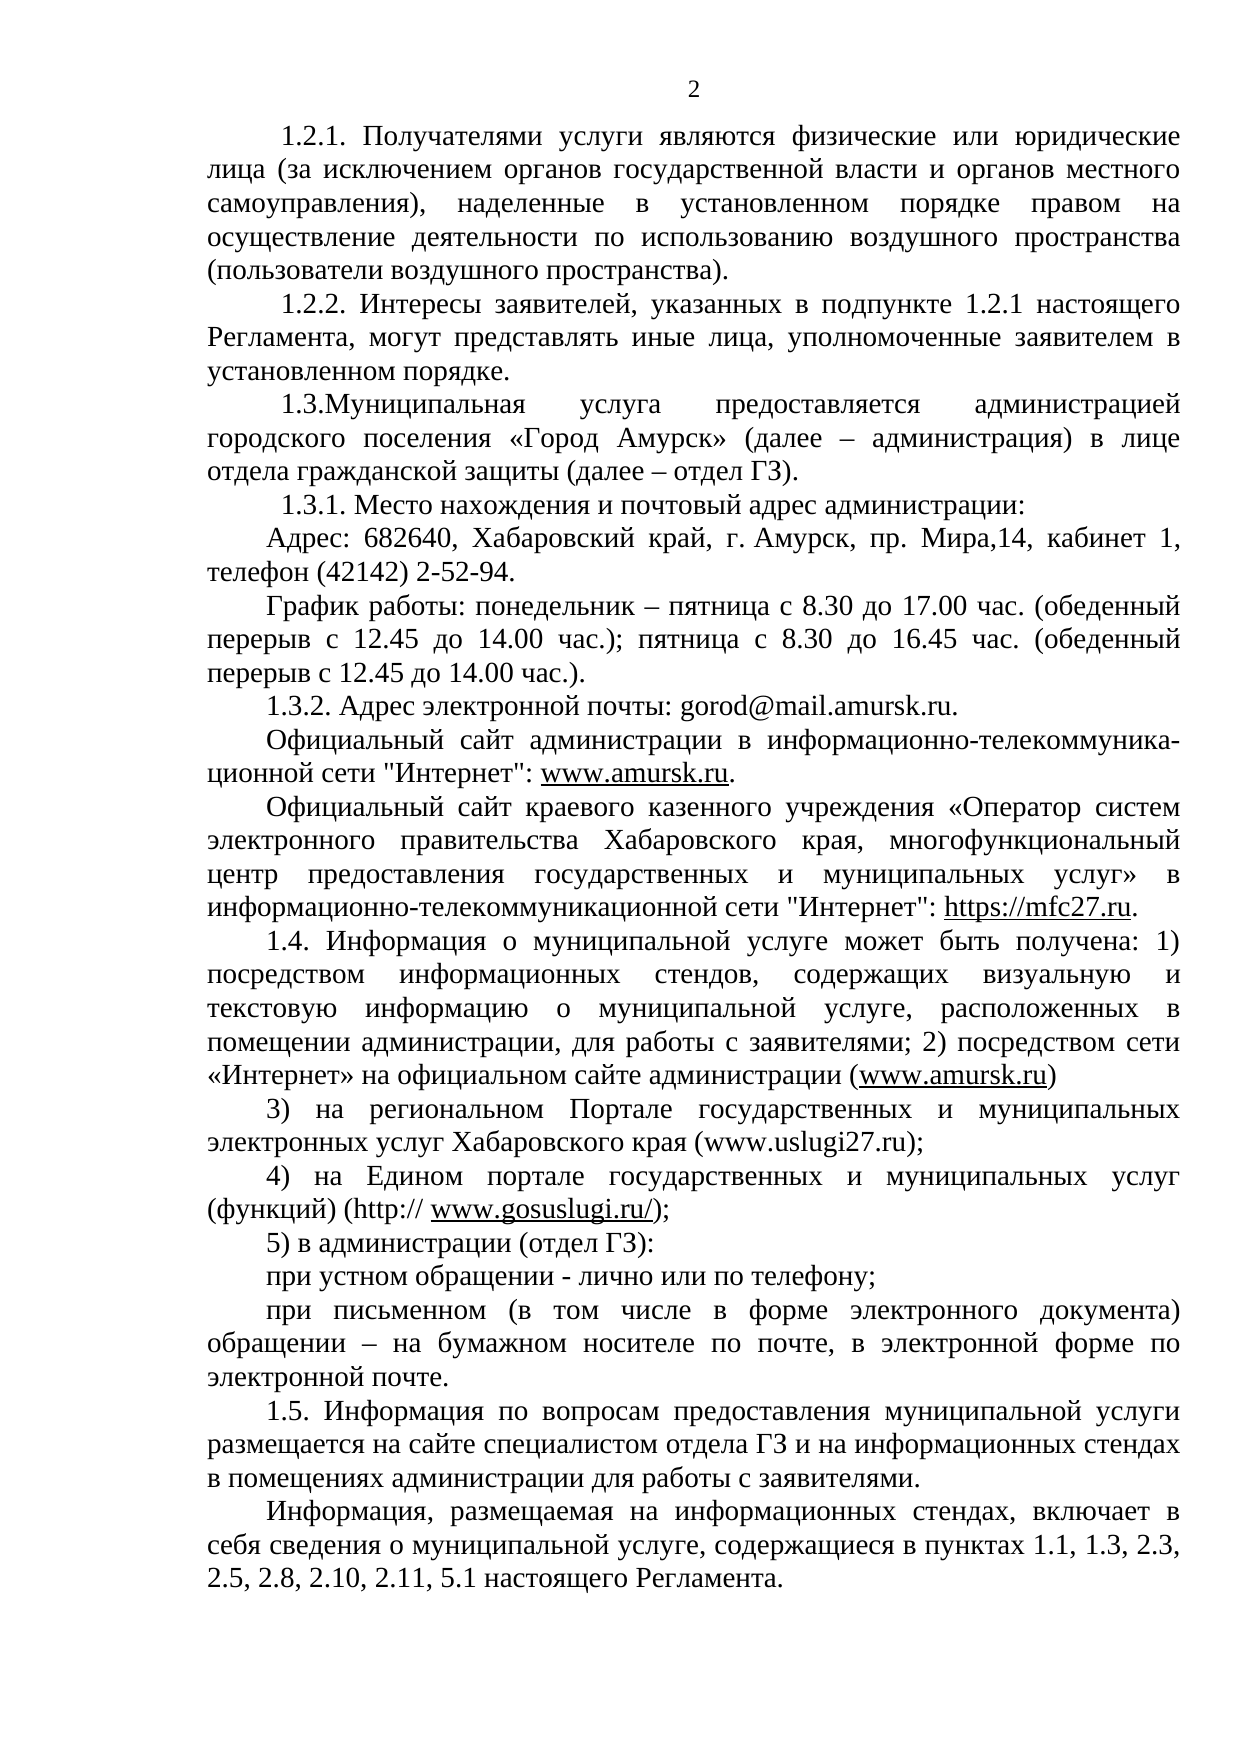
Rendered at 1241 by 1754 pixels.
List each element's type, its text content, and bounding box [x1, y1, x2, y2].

text 3) на региональном Портале государственных и муниципальных электронных услуг Хабаровского края (www.uslugi27.ru); [207, 1091, 1181, 1158]
text 1.3.2. Адрес электронной почты: gorod@mail.amursk.ru. [207, 688, 1181, 722]
text Официальный сайт администрации в информационно-телекоммуника-ционной сети "Интернет": www.amursk.ru. [207, 722, 1181, 789]
text 1.5. Информация по вопросам предоставления муниципальной услуги размещается на сайте специалистом отдела ГЗ и на информационных стендах в помещениях администрации для работы с заявителями. [207, 1393, 1181, 1493]
text 1.2.2. Интересы заявителей, указанных в подпункте 1.2.1 настоящего Регламента, могут представлять иные лица, уполномоченные заявителем в установленном порядке. [207, 286, 1181, 386]
text при письменном (в том числе в форме электронного документа) обращении – на бумажном носителе по почте, в электронной форме по электронной почте. [207, 1292, 1181, 1393]
text 5) в администрации (отдел ГЗ): [207, 1225, 1181, 1258]
text График работы: понедельник – пятница с 8.30 до 17.00 час. (обеденный перерыв с 12.45 до 14.00 час.); пятница с 8.30 до 16.45 час. (обеденный перерыв с 12.45 до 14.00 час.). [207, 588, 1181, 688]
text 1.3.Муниципальная услуга предоставляется администрацией городского поселения «Город Амурск» (далее – администрация) в лице отдела гражданской защиты (далее – отдел ГЗ). [207, 386, 1181, 487]
text Адрес: 682640, Хабаровский край, г. Амурск, пр. Мира,14, кабинет 1, телефон (42142) 2-52-94. [207, 521, 1181, 588]
text Официальный сайт краевого казенного учреждения «Оператор систем электронного правительства Хабаровского края, многофункциональный центр предоставления государственных и муниципальных услуг» в информационно-телекоммуникационной сети "Интернет": https://mfc27.ru. [207, 789, 1181, 923]
text при устном обращении - лично или по телефону; [207, 1258, 1181, 1292]
text Информация, размещаемая на информационных стендах, включает в себя сведения о муниципальной услуге, содержащиеся в пунктах 1.1, 1.3, 2.3, 2.5, 2.8, 2.10, 2.11, 5.1 настоящего Регламента. [207, 1493, 1181, 1594]
text 1.2.1. Получателями услуги являются физические или юридические лица (за исключением органов государственной власти и органов местного самоуправления), наделенные в установленном порядке правом на осуществление деятельности по использованию воздушного пространства (пользователи воздушного пространства). [207, 118, 1181, 286]
text 4) на Едином портале государственных и муниципальных услуг (функций) (http:// www.gosuslugi.ru/); [207, 1158, 1181, 1225]
text 1.4. Информация о муниципальной услуге может быть получена: 1) посредством информационных стендов, содержащих визуальную и текстовую информацию о муниципальной услуге, расположенных в помещении администрации, для работы с заявителями; 2) посредством сети «Интернет» на официальном сайте администрации (www.amursk.ru) [207, 923, 1181, 1091]
text 1.3.1. Место нахождения и почтовый адрес администрации: [207, 487, 1181, 521]
